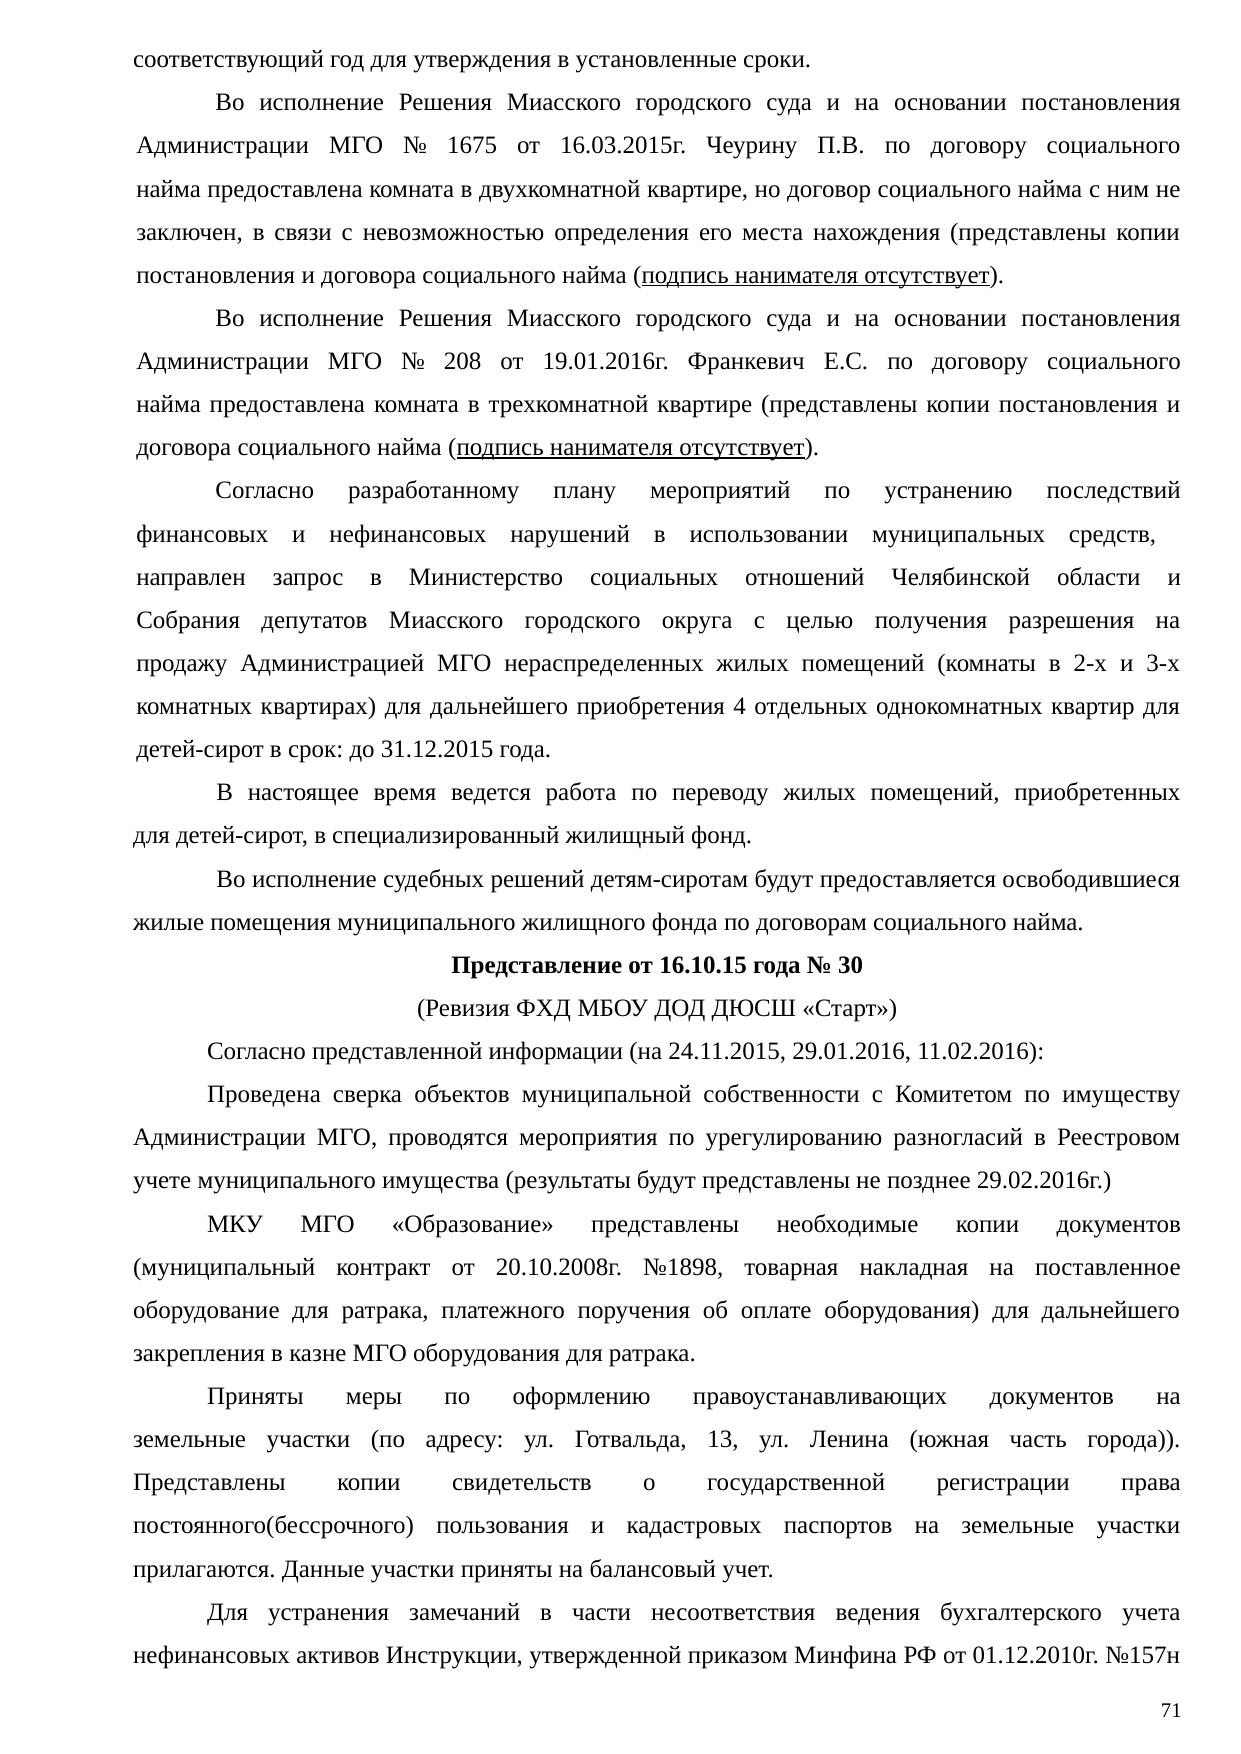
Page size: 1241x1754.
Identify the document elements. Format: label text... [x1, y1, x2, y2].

text Во исполнение Решения Миасского городского суда и на основании постановления Администрации МГО № 208 от 19.01.2016г. Франкевич Е.С. по договору социального найма предоставлена комната в трехкомнатной квартире (представлены копии постановления и договора социального найма (подпись нанимателя отсутствует). [136, 303, 1181, 461]
text Согласно представленной информации (на 24.11.2015, 29.01.2016, 11.02.2016): [133, 1036, 1181, 1065]
text Во исполнение судебных решений детям-сиротам будут предоставляется освободившиеся жилые помещения муниципального жилищного фонда по договорам социального найма. [133, 864, 1181, 936]
text Во исполнение Решения Миасского городского суда и на основании постановления Администрации МГО № 1675 от 16.03.2015г. Чеурину П.В. по договору социального найма предоставлена комната в двухкомнатной квартире, но договор социального найма с ним не заключен, в связи с невозможностью определения его места нахождения (представлены копии постановления и договора социального найма (подпись нанимателя отсутствует). [136, 87, 1181, 289]
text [133, 44, 1181, 73]
text Представление от 16.10.15 года № 30 [133, 950, 1181, 979]
text Согласно разработанному плану мероприятий по устранению последствий финансовых и нефинансовых нарушений в использовании муниципальных средств, направлен запрос в Министерство социальных отношений Челябинской области и Собрания депутатов Миасского городского округа с целью получения разрешения на продажу Администрацией МГО нераспределенных жилых помещений (комнаты в 2-х и 3-х комнатных квартирах) для дальнейшего приобретения 4 отдельных однокомнатных квартир для детей-сирот в срок: до 31.12.2015 года. [136, 476, 1181, 763]
text В настоящее время ведется работа по переводу жилых помещений, приобретенных для детей-сирот, в специализированный жилищный фонд. [133, 777, 1181, 849]
text МКУ МГО «Образование» представлены необходимые копии документов (муниципальный контракт от 20.10.2008г. №1898, товарная накладная на поставленное оборудование для ратрака, платежного поручения об оплате оборудования) для дальнейшего закрепления в казне МГО оборудования для ратрака. [133, 1209, 1181, 1367]
text Приняты меры по оформлению правоустанавливающих документов на земельные участки (по адресу: ул. Готвальда, 13, ул. Ленина (южная часть города)). Представлены копии свидетельств о государственной регистрации права постоянного(бессрочного) пользования и кадастровых паспортов на земельные участки прилагаются. Данные участки приняты на балансовый учет. [133, 1381, 1181, 1582]
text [133, 1597, 1181, 1669]
text Проведена сверка объектов муниципальной собственности с Комитетом по имуществу Администрации МГО, проводятся мероприятия по урегулированию разногласий в Реестровом учете муниципального имущества (результаты будут представлены не позднее 29.02.2016г.) [133, 1079, 1181, 1194]
text (Ревизия ФХД МБОУ ДОД ДЮСШ «Старт») [133, 993, 1181, 1022]
